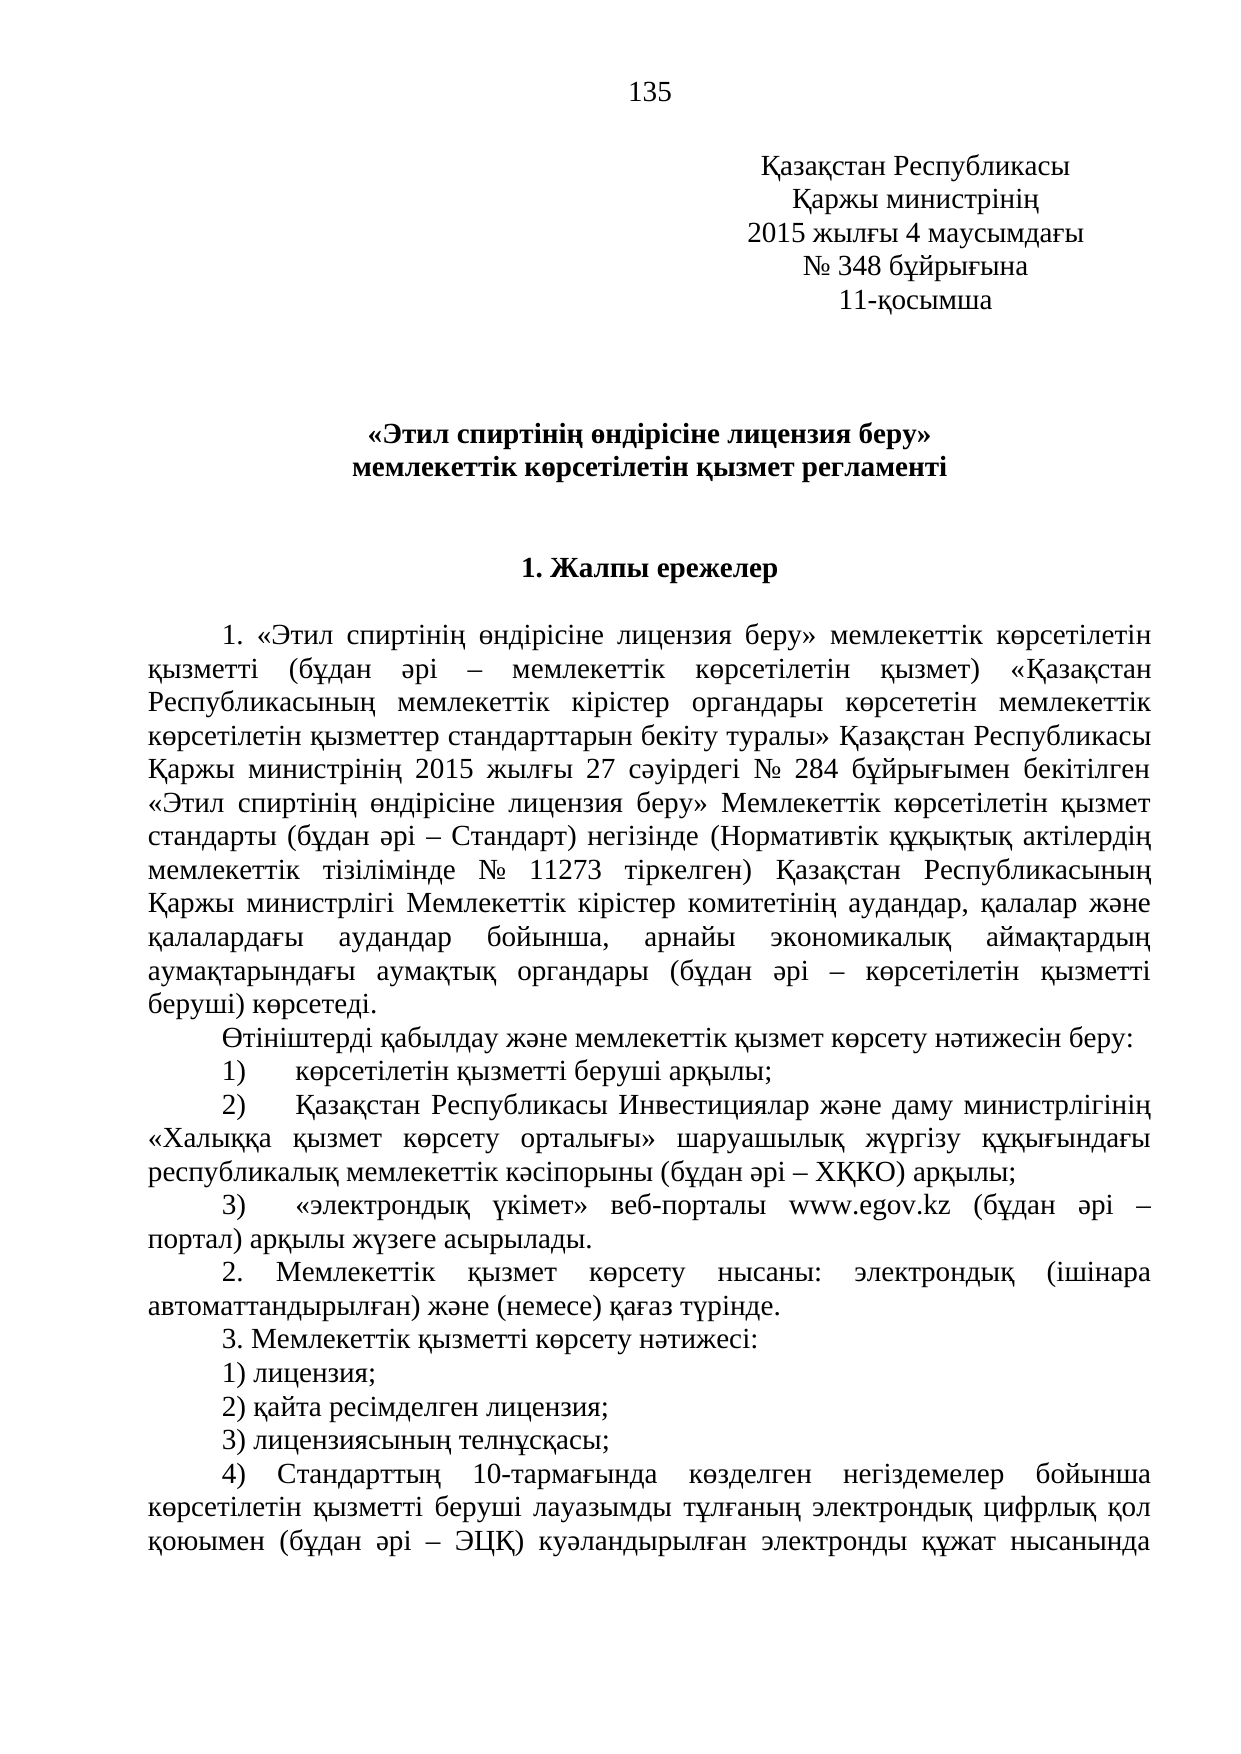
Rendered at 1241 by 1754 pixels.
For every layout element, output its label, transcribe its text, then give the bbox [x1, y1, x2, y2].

text № 348 бұйрығына [679, 248, 1152, 282]
text Өтініштерді қабылдау және мемлекеттік қызмет көрсету нәтижесін беру: [148, 1020, 1152, 1053]
text 3) лицензиясының телнұсқасы; [148, 1422, 1152, 1456]
text 1. «Этил спиртінің өндірісіне лицензия беру» мемлекеттік көрсетілетін қызметті (бұдан әрі – мемлекеттік көрсетілетін қызмет) «Қазақстан Республикасының мемлекеттік кірістер органдары көрсететін мемлекеттік көрсетілетін қызметтер стандарттарын бекіту туралы» Қазақстан Республикасы Қаржы министрінің 2015 жылғы 27 сәуірдегі № 284 бұйрығымен бекітілген «Этил спиртінің өндірісіне лицензия беру» Мемлекеттік көрсетілетін қызмет стандарты (бұдан әрі – Стандарт) негізінде (Нормативтік құқықтық актілердің мемлекеттік тізілімінде № 11273 тіркелген) Қазақстан Республикасының Қаржы министрлігі Мемлекеттік кірістер комитетінің аудандар, қалалар және қалалардағы аудандар бойынша, арнайы экономикалық аймақтардың аумақтарындағы аумақтық органдары (бұдан әрі – көрсетілетін қызметті беруші) көрсетеді. [148, 617, 1152, 1020]
text 11-қосымша [679, 282, 1152, 315]
text 2. Мемлекеттік қызмет көрсету нысаны: электрондық (ішінара автоматтандырылған) және (немесе) қағаз түрінде. [148, 1254, 1152, 1322]
text Қаржы министрінің [679, 181, 1152, 215]
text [148, 1456, 1152, 1556]
text 2) қайта ресімделген лицензия; [148, 1389, 1152, 1422]
text мемлекеттік көрсетілетін қызмет регламенті [148, 449, 1152, 483]
text 1. Жалпы ережелер [148, 550, 1152, 584]
text «Этил спиртінің өндірісіне лицензия беру» [148, 416, 1152, 449]
text 1) көрсетілетін қызметті беруші арқылы; [148, 1053, 1152, 1087]
text 2) Қазақстан Республикасы Инвестициялар және даму министрлігінің «Халыққа қызмет көрсету орталығы» шаруашылық жүргізу құқығындағы республикалық мемлекеттік кәсіпорыны (бұдан әрі – ХҚКО) арқылы; [148, 1087, 1152, 1187]
text 1) лицензия; [148, 1355, 1152, 1389]
text 3. Мемлекеттік қызметті көрсету нәтижесі: [148, 1322, 1152, 1355]
text 3) «электрондық үкімет» веб-порталы www.egov.kz (бұдан әрі – портал) арқылы жүзеге асырылады. [148, 1187, 1152, 1254]
text Қазақстан Республикасы [679, 148, 1152, 181]
text 2015 жылғы 4 маусымдағы [679, 215, 1152, 248]
